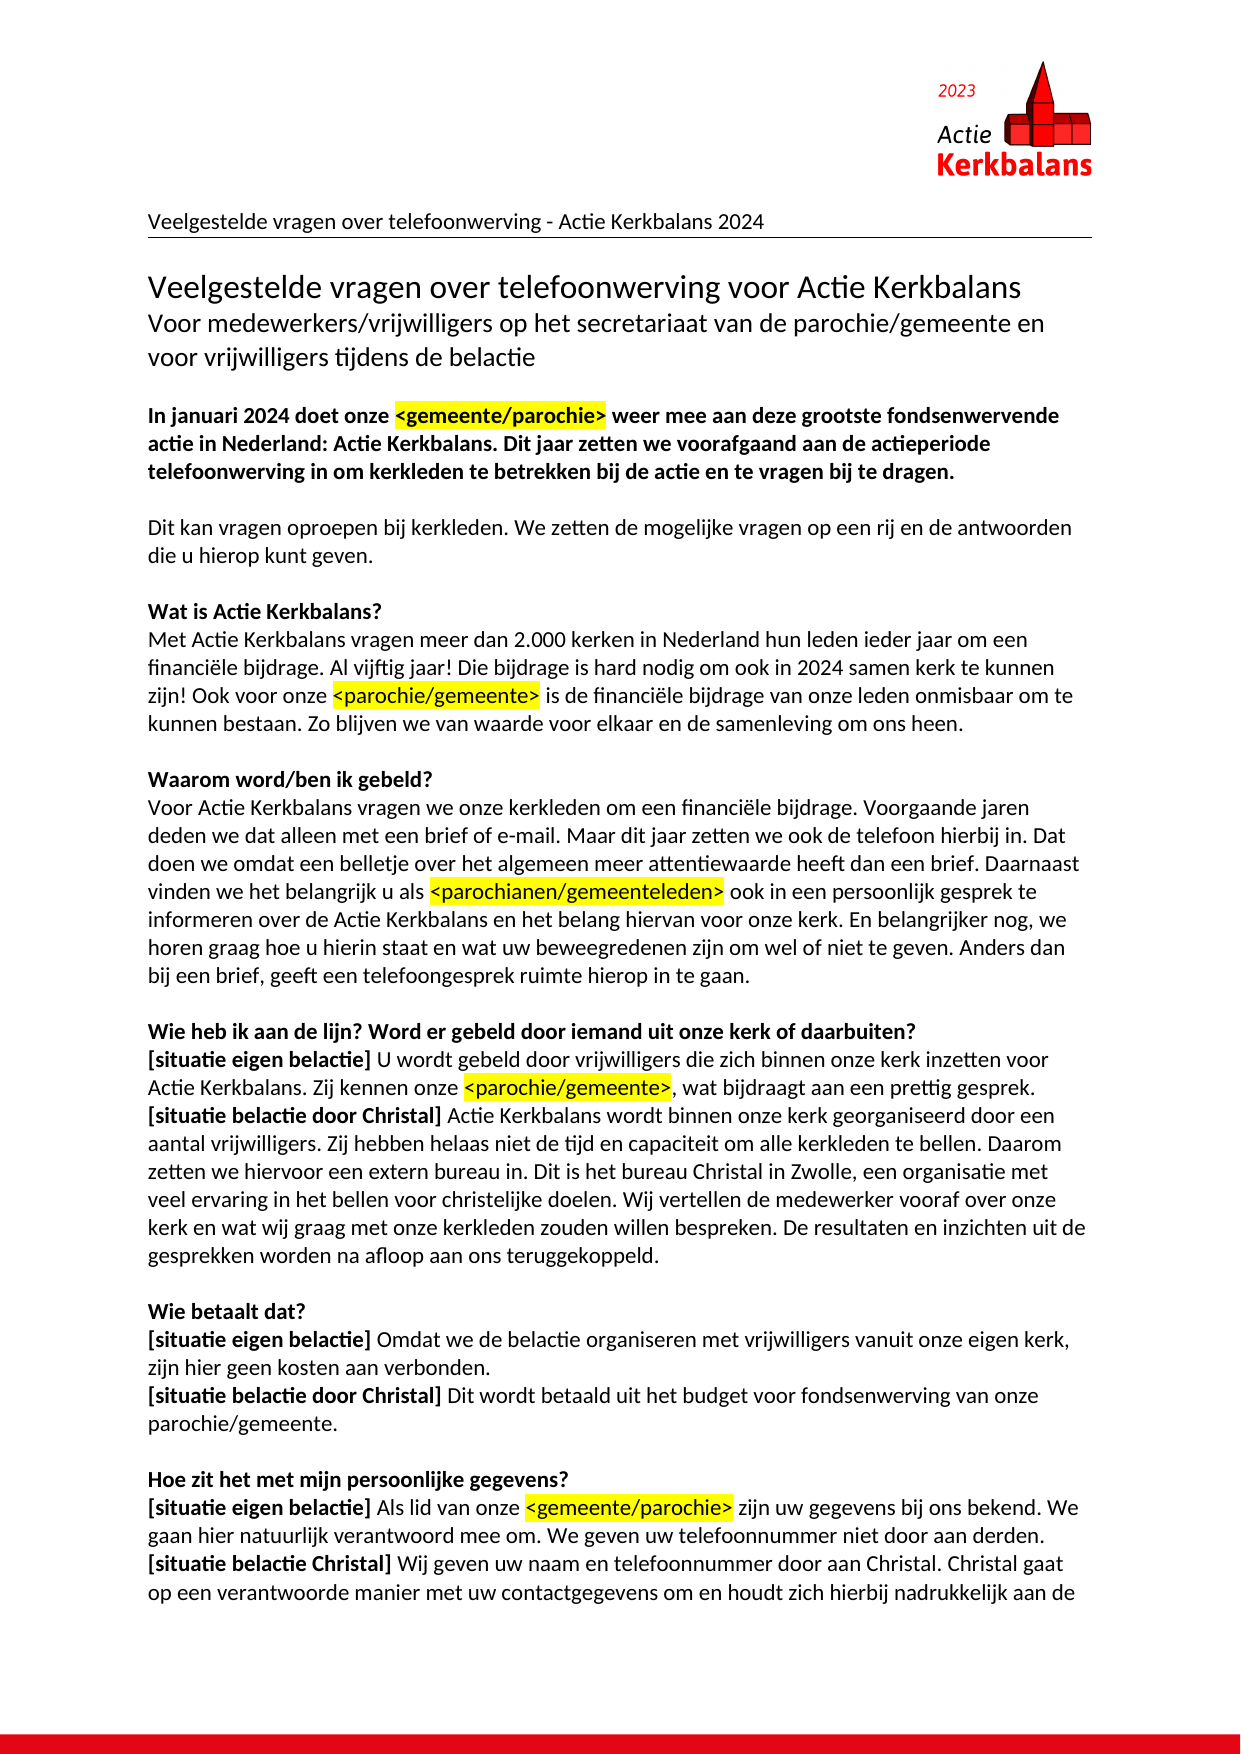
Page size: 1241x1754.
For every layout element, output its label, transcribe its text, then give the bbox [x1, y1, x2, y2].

text Veelgestelde vragen over telefoonwerving - Actie Kerkbalans 2024 [148, 207, 1092, 237]
text Met Actie Kerkbalans vragen meer dan 2.000 kerken in Nederland hun leden ieder jaar om een financiële bijdrage. Al vijftig jaar! Die bijdrage is hard nodig om ook in 2024 samen kerk te kunnen zijn! Ook voor onze <parochie/gemeente> is de financiële bijdrage van onze leden onmisbaar om te kunnen bestaan. Zo blijven we van waarde voor elkaar en de samenleving om ons heen. [148, 625, 1092, 737]
text Hoe zit het met mijn persoonlijke gegevens? [situatie eigen belactie] Als lid van onze <gemeente/parochie> zijn uw gegevens bij ons bekend. We gaan hier natuurlijk verantwoord mee om. We geven uw telefoonnummer niet door aan derden. [148, 1466, 1092, 1549]
text [situatie eigen belactie] U wordt gebeld door vrijwilligers die zich binnen onze kerk inzetten voor Actie Kerkbalans. Zij kennen onze <parochie/gemeente>, wat bijdraagt aan een prettig gesprek. [148, 1045, 1092, 1101]
text Dit kan vragen oproepen bij kerkleden. We zetten de mogelijke vragen op een rij en de antwoorden die u hierop kunt geven. [148, 513, 1092, 569]
text [situatie belactie door Christal] Dit wordt betaald uit het budget voor fondsenwerving van onze parochie/gemeente. [148, 1381, 1092, 1437]
text Wat is Actie Kerkbalans? [148, 597, 1092, 625]
text Waarom word/ben ik gebeld? Voor Actie Kerkbalans vragen we onze kerkleden om een financiële bijdrage. Voorgaande jaren deden we dat alleen met een brief of e-mail. Maar dit jaar zetten we ook de telefoon hierbij in. Dat doen we omdat een belletje over het algemeen meer attentiewaarde heeft dan een brief. Daarnaast vinden we het belangrijk u als <parochianen/gemeenteleden> ook in een persoonlijk gesprek te informeren over de Actie Kerkbalans en het belang hiervan voor onze kerk. En belangrijker nog, we horen graag hoe u hierin staat en wat uw beweegredenen zijn om wel of niet te geven. Anders dan bij een brief, geeft een telefoongesprek ruimte hierop in te gaan. [148, 765, 1092, 989]
text Wie heb ik aan de lijn? Word er gebeld door iemand uit onze kerk of daarbuiten? [148, 1017, 1092, 1045]
picture [937, 61, 1092, 176]
text Veelgestelde vragen over telefoonwerving voor Actie Kerkbalans Voor medewerkers/vrijwilligers op het secretariaat van de parochie/gemeente en voor vrijwilligers tijdens de belactie [148, 266, 1092, 373]
text In januari 2024 doet onze <gemeente/parochie> weer mee aan deze grootste fondsenwervende actie in Nederland: Actie Kerkbalans. Dit jaar zetten we voorafgaand aan de actieperiode telefoonwerving in om kerkleden te betrekken bij de actie en te vragen bij te dragen. [148, 373, 1092, 485]
text [situatie belactie door Christal] Actie Kerkbalans wordt binnen onze kerk georganiseerd door een aantal vrijwilligers. Zij hebben helaas niet de tijd en capaciteit om alle kerkleden te bellen. Daarom zetten we hiervoor een extern bureau in. Dit is het bureau Christal in Zwolle, een organisatie met veel ervaring in het bellen voor christelijke doelen. Wij vertellen de medewerker vooraf over onze kerk en wat wij graag met onze kerkleden zouden willen bespreken. De resultaten en inzichten uit de gesprekken worden na afloop aan ons teruggekoppeld. [148, 1101, 1092, 1269]
text Wie betaalt dat? [148, 1297, 1092, 1325]
text [situatie eigen belactie] Omdat we de belactie organiseren met vrijwilligers vanuit onze eigen kerk, zijn hier geen kosten aan verbonden. [148, 1325, 1092, 1381]
